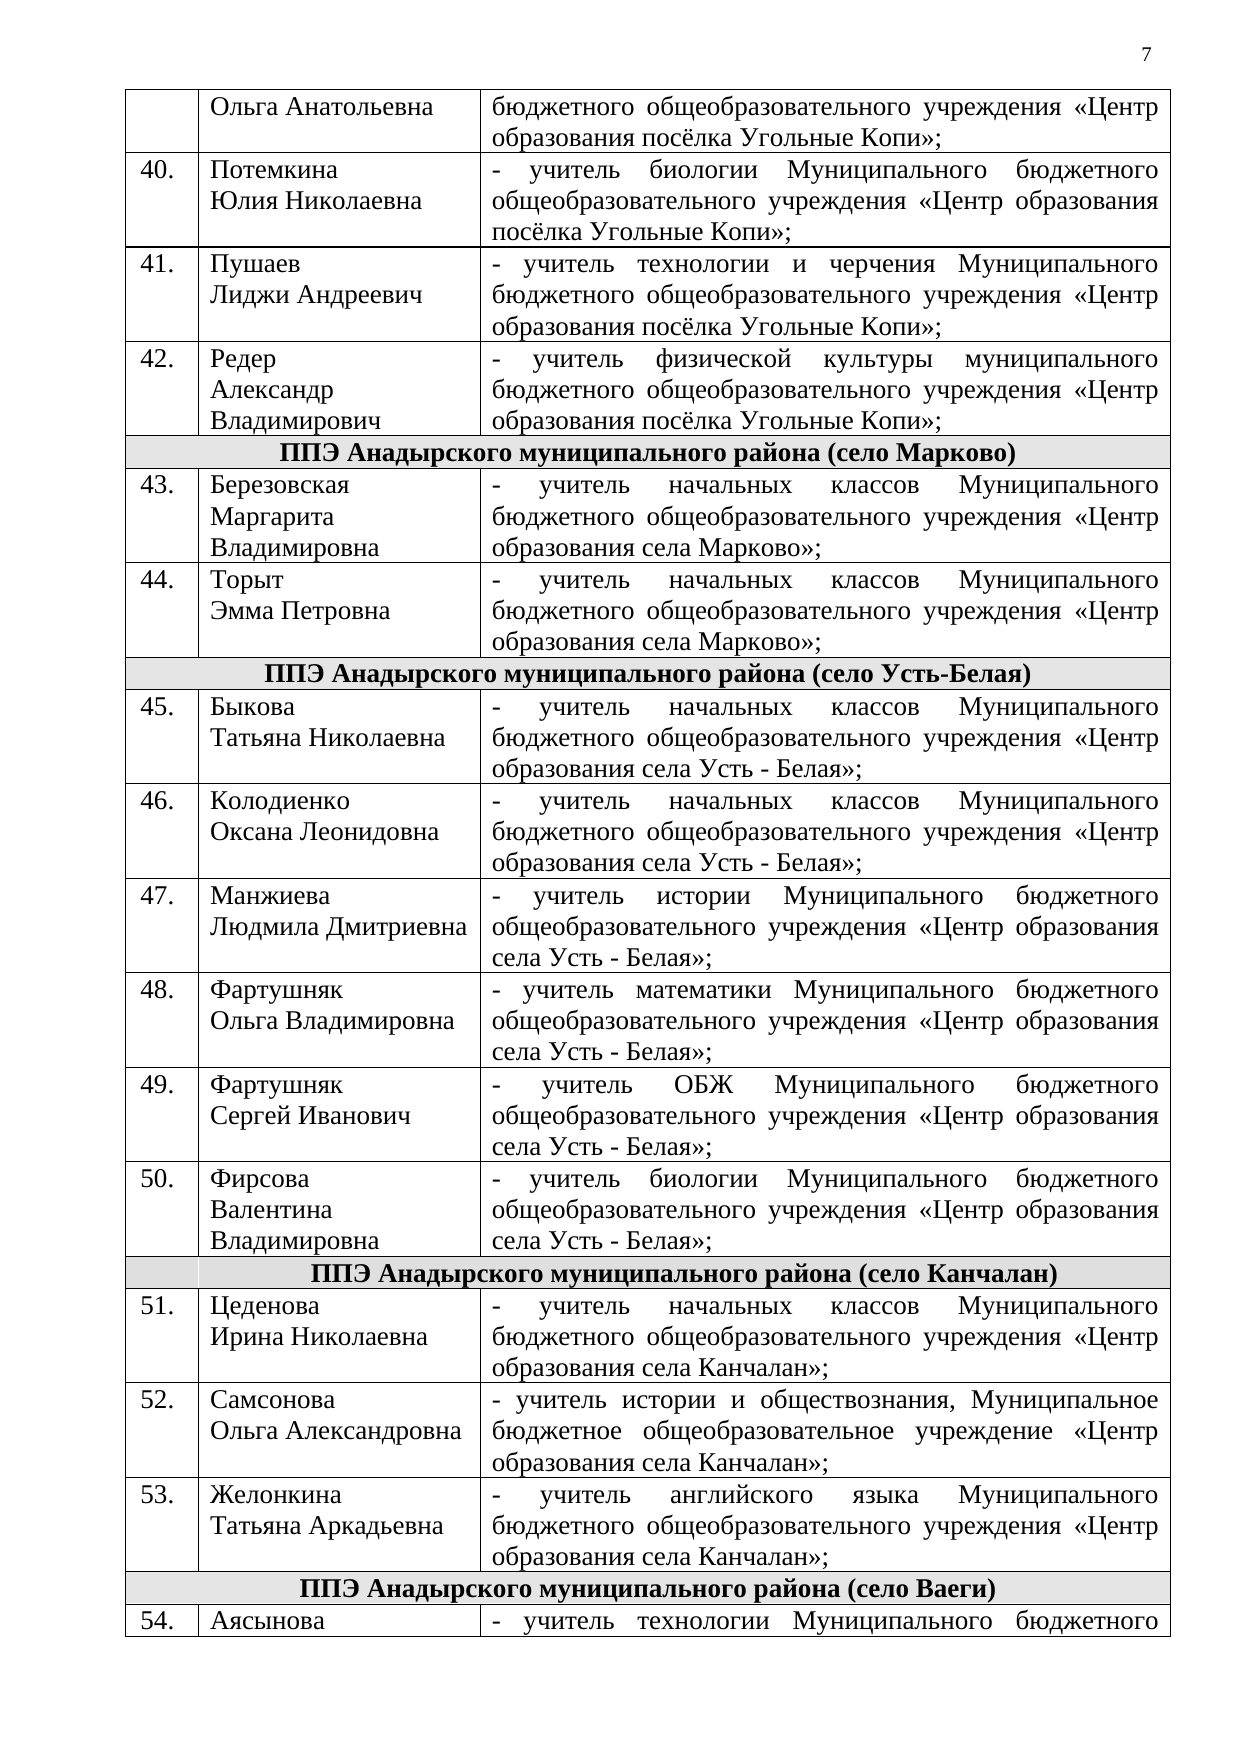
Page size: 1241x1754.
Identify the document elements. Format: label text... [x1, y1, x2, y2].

table_cell Самсонова Ольга Александровна [199, 1383, 480, 1477]
table_cell - учитель технологии и черчения Муниципального бюджетного общеобразовательного учреждения «Центр образования посёлка Угольные Копи»; [481, 248, 1170, 341]
table_cell [126, 563, 198, 657]
table_cell [126, 342, 198, 435]
table_cell - учитель истории и обществознания, Муниципальное бюджетное общеобразовательное учреждение «Центр образования села Канчалан»; [481, 1383, 1170, 1477]
table_cell Пушаев Лиджи Андреевич [199, 248, 480, 341]
table_cell - учитель начальных классов Муниципального бюджетного общеобразовательного учреждения «Центр образования села Марково»; [481, 469, 1170, 562]
table_cell [126, 973, 198, 1067]
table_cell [199, 90, 480, 152]
table_cell - учитель английского языка Муниципального бюджетного общеобразовательного учреждения «Центр образования села Канчалан»; [481, 1478, 1170, 1571]
table_cell [126, 690, 198, 783]
table_cell - учитель начальных классов Муниципального бюджетного общеобразовательного учреждения «Центр образования села Марково»; [481, 563, 1170, 657]
table_cell ППЭ Анадырского муниципального района (село Канчалан) [199, 1257, 1170, 1288]
table_cell [126, 1383, 198, 1477]
table_cell - учитель биологии Муниципального бюджетного общеобразовательного учреждения «Центр образования села Усть - Белая»; [481, 1162, 1170, 1256]
table_cell [126, 469, 198, 562]
table_cell Березовская Маргарита Владимировна [199, 469, 480, 562]
table_cell [126, 879, 198, 972]
table_cell Колодиенко Оксана Леонидовна [199, 784, 480, 878]
table_cell - учитель начальных классов Муниципального бюджетного общеобразовательного учреждения «Центр образования села Канчалан»; [481, 1289, 1170, 1382]
table_cell - учитель математики Муниципального бюджетного общеобразовательного учреждения «Центр образования села Усть - Белая»; [481, 973, 1170, 1067]
table_cell - учитель начальных классов Муниципального бюджетного общеобразовательного учреждения «Центр образования села Усть - Белая»; [481, 690, 1170, 783]
table_cell [126, 90, 198, 152]
table_cell - учитель начальных классов Муниципального бюджетного общеобразовательного учреждения «Центр образования села Усть - Белая»; [481, 784, 1170, 878]
table_cell [126, 1162, 198, 1256]
table_cell - учитель ОБЖ Муниципального бюджетного общеобразовательного учреждения «Центр образования села Усть - Белая»; [481, 1068, 1170, 1161]
table_cell Фартушняк Сергей Иванович [199, 1068, 480, 1161]
table_cell [126, 248, 198, 341]
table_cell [481, 90, 1170, 152]
table_cell ППЭ Анадырского муниципального района (село Марково) [126, 436, 1170, 468]
table_cell Манжиева Людмила Дмитриевна [199, 879, 480, 972]
table_cell ППЭ Анадырского муниципального района (село Ваеги) [126, 1572, 1170, 1603]
table_cell ППЭ Анадырского муниципального района (село Усть-Белая) [126, 658, 1170, 689]
table_cell - учитель биологии Муниципального бюджетного общеобразовательного учреждения «Центр образования посёлка Угольные Копи»; [481, 153, 1170, 246]
table_cell [126, 1068, 198, 1161]
table_cell - учитель физической культуры муниципального бюджетного общеобразовательного учреждения «Центр образования посёлка Угольные Копи»; [481, 342, 1170, 435]
table_cell [126, 1478, 198, 1571]
table_cell Желонкина Татьяна Аркадьевна [199, 1478, 480, 1571]
table_cell - учитель истории Муниципального бюджетного общеобразовательного учреждения «Центр образования села Усть - Белая»; [481, 879, 1170, 972]
table_cell Фирсова Валентина Владимировна [199, 1162, 480, 1256]
table_cell [126, 153, 198, 246]
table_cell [199, 1605, 480, 1636]
table_cell Потемкина Юлия Николаевна [199, 153, 480, 246]
table_cell Редер Александр Владимирович [199, 342, 480, 435]
table_cell [126, 1257, 198, 1288]
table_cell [481, 1605, 1170, 1636]
table_cell Цеденова Ирина Николаевна [199, 1289, 480, 1382]
table_cell [126, 1605, 198, 1636]
table_cell [126, 1289, 198, 1382]
table_cell Фартушняк Ольга Владимировна [199, 973, 480, 1067]
table_cell Торыт Эмма Петровна [199, 563, 480, 657]
table_cell [126, 784, 198, 878]
table_cell Быкова Татьяна Николаевна [199, 690, 480, 783]
